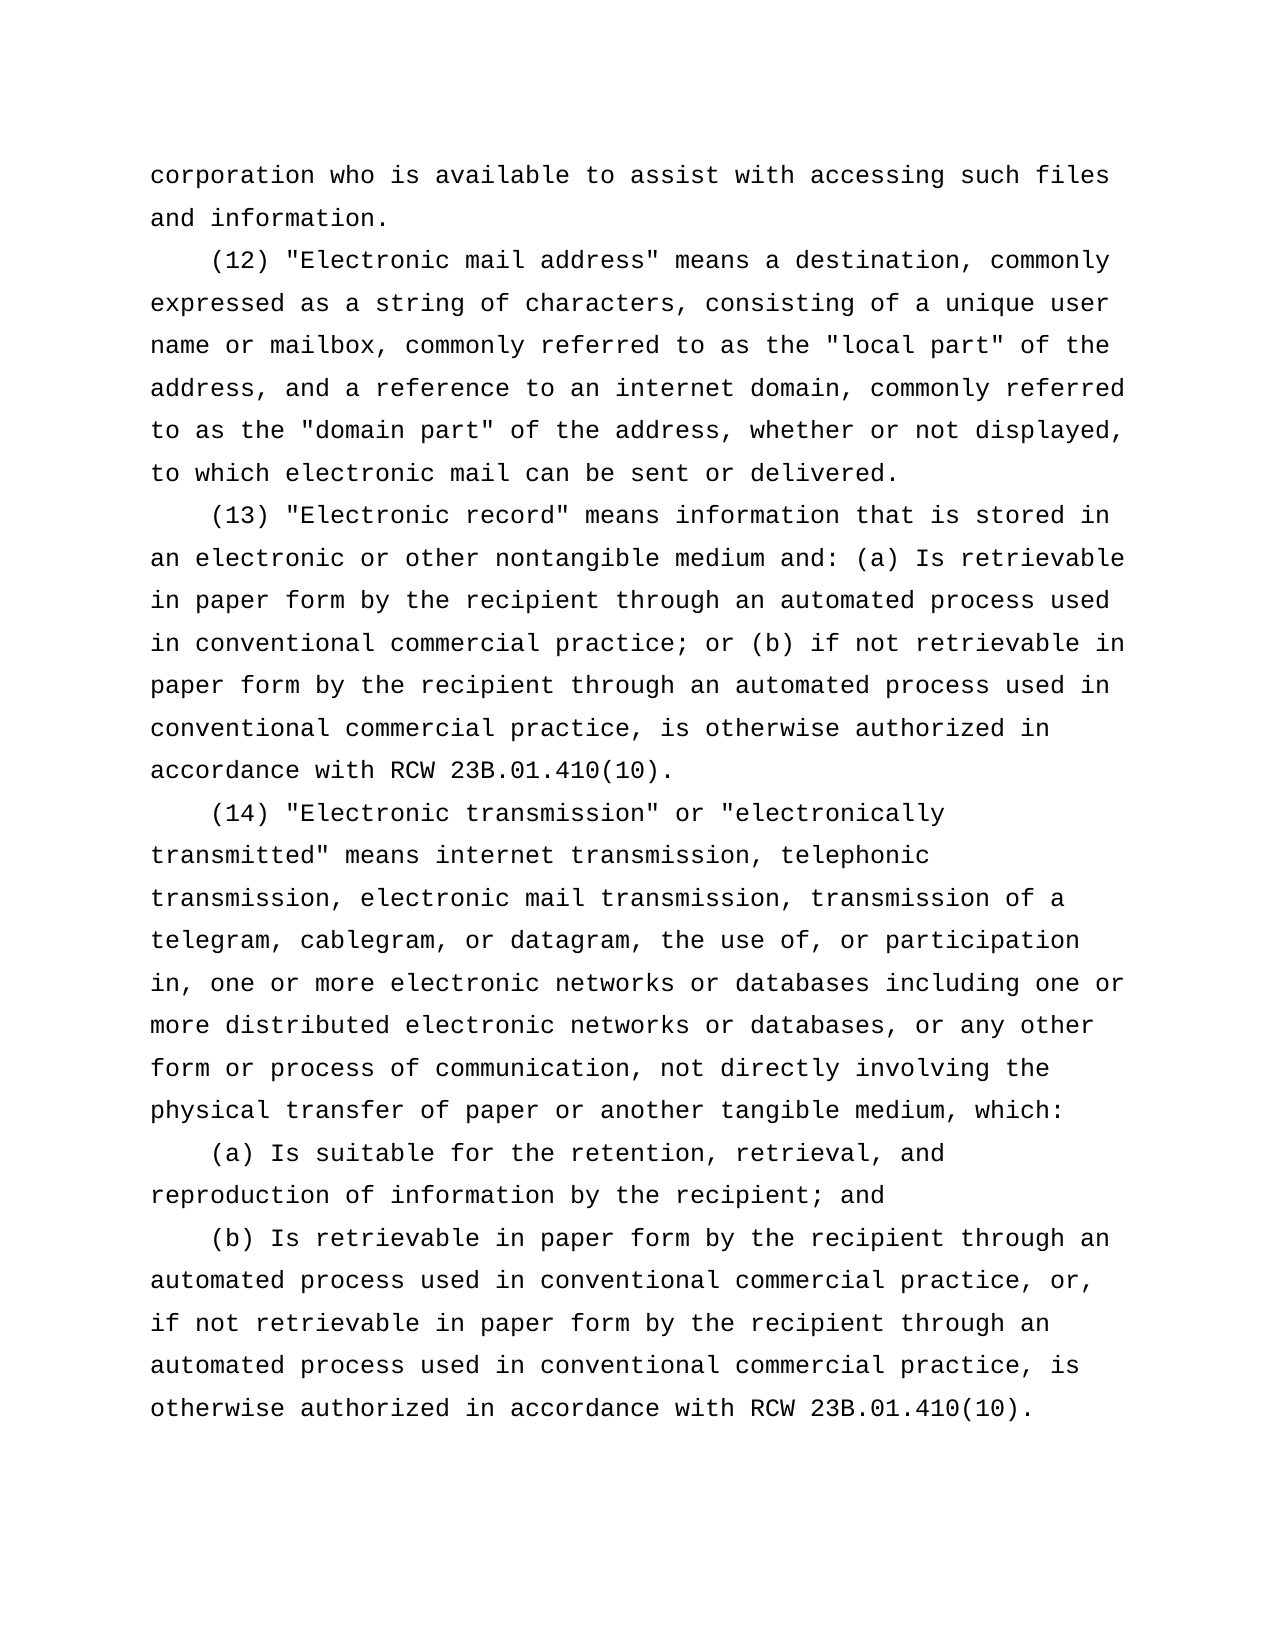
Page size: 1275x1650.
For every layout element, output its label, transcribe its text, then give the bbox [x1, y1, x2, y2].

text (12) "Electronic mail address" means a destination, commonly expressed as a string of characters, consisting of a unique user name or mailbox, commonly referred to as the "local part" of the address, and a reference to an internet domain, commonly referred to as the "domain part" of the address, whether or not displayed, to which electronic mail can be sent or delivered. [150, 235, 1125, 490]
text (13) "Electronic record" means information that is stored in an electronic or other nontangible medium and: (a) Is retrievable in paper form by the recipient through an automated process used in conventional commercial practice; or (b) if not retrievable in paper form by the recipient through an automated process used in conventional commercial practice, is otherwise authorized in accordance with RCW 23B.01.410(10). [150, 490, 1125, 787]
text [150, 150, 1125, 235]
text (14) "Electronic transmission" or "electronically transmitted" means internet transmission, telephonic transmission, electronic mail transmission, transmission of a telegram, cablegram, or datagram, the use of, or participation in, one or more electronic networks or databases including one or more distributed electronic networks or databases, or any other form or process of communication, not directly involving the physical transfer of paper or another tangible medium, which: [150, 787, 1125, 1127]
text (a) Is suitable for the retention, retrieval, and reproduction of information by the recipient; and [150, 1127, 1125, 1212]
text (b) Is retrievable in paper form by the recipient through an automated process used in conventional commercial practice, or, if not retrievable in paper form by the recipient through an automated process used in conventional commercial practice, is otherwise authorized in accordance with RCW 23B.01.410(10). [150, 1212, 1125, 1425]
